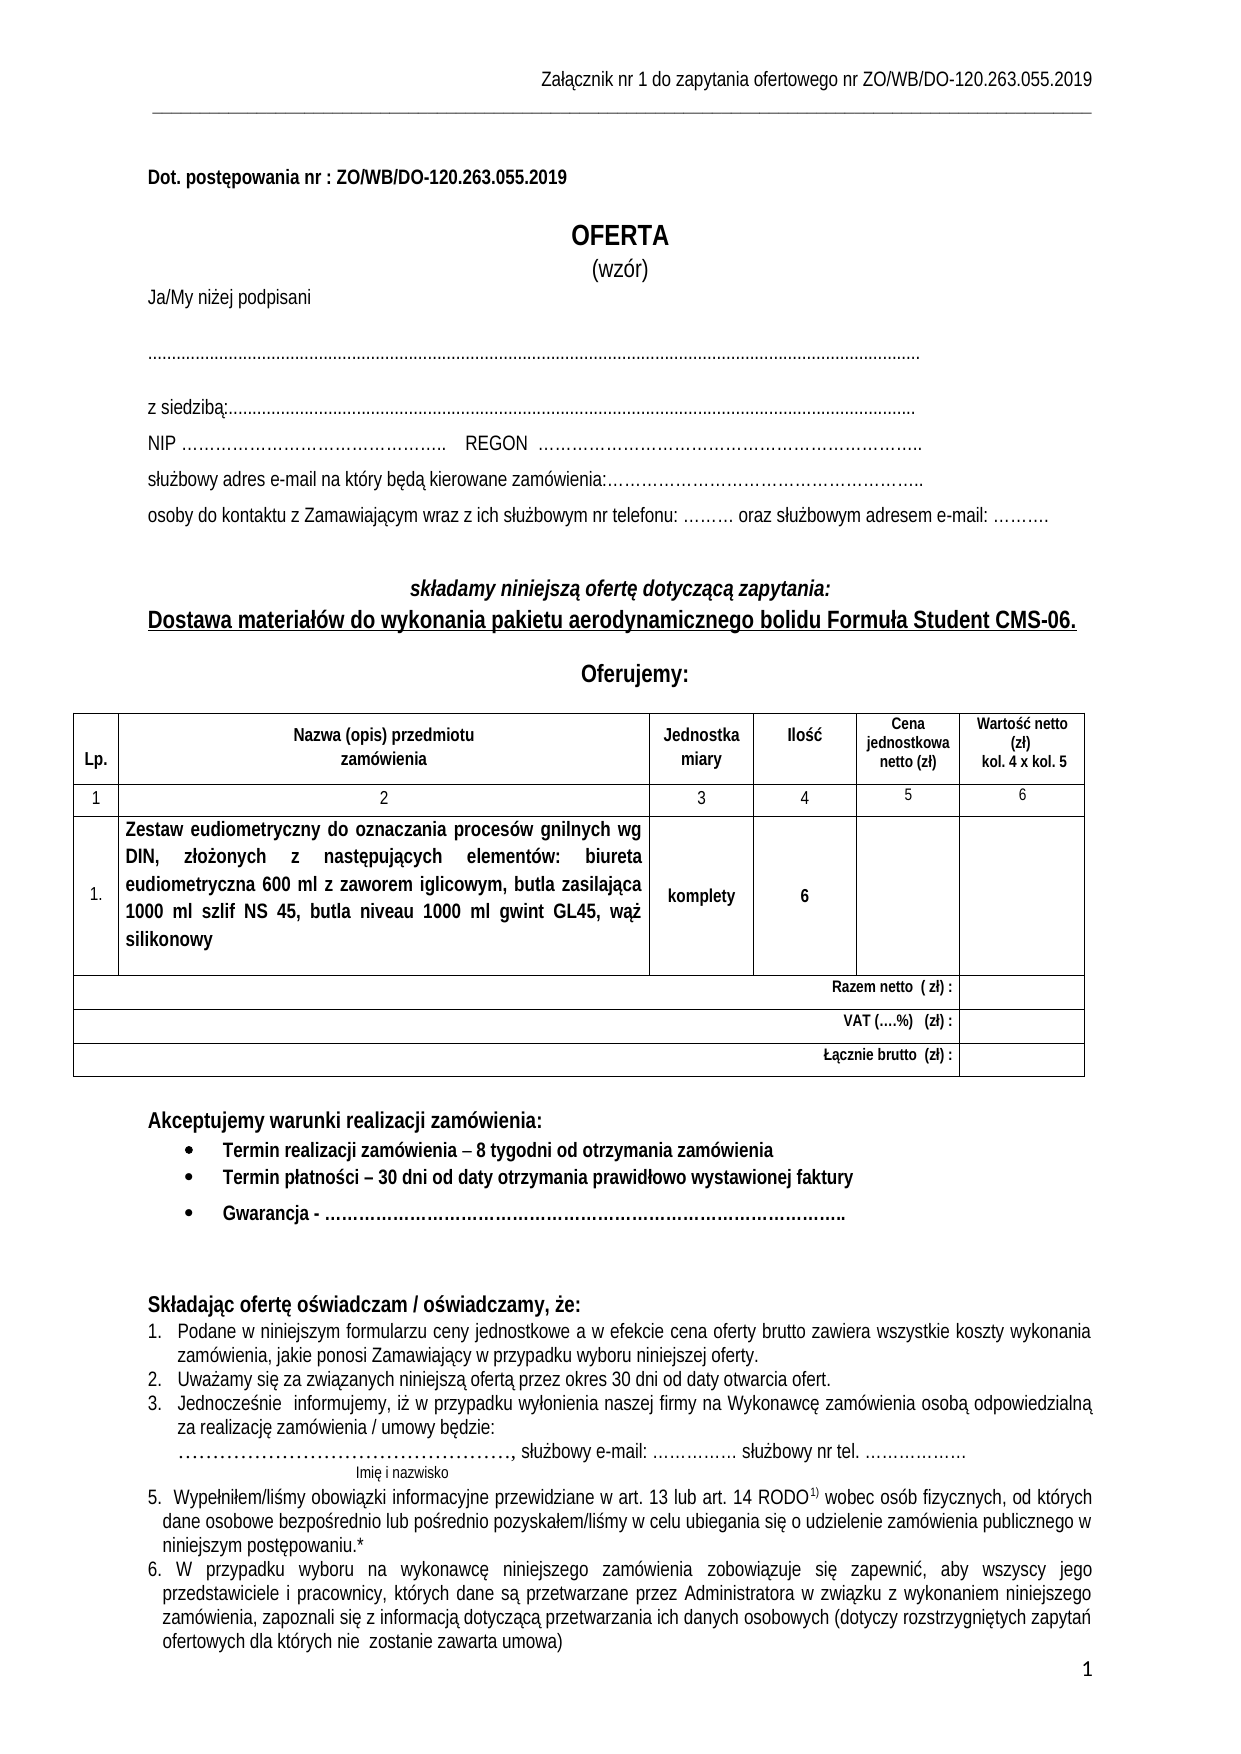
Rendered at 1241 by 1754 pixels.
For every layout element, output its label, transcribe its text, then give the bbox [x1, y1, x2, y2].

text z siedzibą:................................................................................................................................................. [148, 395, 1093, 419]
text służbowy adres e-mail na który będą kierowane zamówienia:……………………………………………….. [148, 467, 1093, 491]
table_cell Razem netto ( zł) : [74, 976, 959, 1009]
text ................................................................................................................................................................... [148, 340, 1093, 364]
table_cell Łącznie brutto (zł) : [74, 1044, 959, 1076]
table_header Cena jednostkowa netto (zł) [857, 714, 959, 783]
text Dostawa materiałów do wykonania pakietu aerodynamicznego bolidu Formuła Student CMS-06. [148, 605, 1093, 634]
table_cell 5 [857, 785, 959, 816]
table_cell 4 [754, 785, 856, 816]
table_cell 6 [754, 817, 856, 975]
list Termin płatności – 30 dni od daty otrzymania prawidłowo wystawionej faktury [185, 1165, 1093, 1189]
list …………………………………………, służbowy e-mail: …………… służbowy nr tel. ……………… [177, 1439, 1093, 1463]
table_cell 6 [960, 785, 1084, 816]
text OFERTA [148, 218, 1093, 252]
text NIP ……………………………………….. REGON ………………………………………………………….. [148, 431, 1093, 455]
list Uważamy się za związanych niniejszą ofertą przez okres 30 dni od daty otwarcia ofert. [148, 1367, 1093, 1391]
table_cell 3 [650, 785, 753, 816]
table_header Lp. [74, 714, 118, 783]
text Akceptujemy warunki realizacji zamówienia: [148, 1107, 1093, 1134]
table_cell [960, 817, 1084, 975]
text 6. W przypadku wyboru na wykonawcę niniejszego zamówienia zobowiązuje się zapewnić, aby wszyscy jego przedstawiciele i pracownicy, których dane są przetwarzane przez Administratora w związku z wykonaniem niniejszego zamówienia, zapoznali się z informacją dotyczącą przetwarzania ich danych osobowych (dotyczy rozstrzygniętych zapytań ofertowych dla których nie zostanie zawarta umowa) [148, 1557, 1093, 1652]
list Podane w niniejszym formularzu ceny jednostkowe a w efekcie cena oferty brutto zawiera wszystkie koszty wykonania zamówienia, jakie ponosi Zamawiający w przypadku wyboru niniejszej oferty. [148, 1319, 1093, 1367]
table_cell Zestaw eudiometryczny do oznaczania procesów gnilnych wg DIN, złożonych z następujących elementów: biureta eudiometryczna 600 ml z zaworem iglicowym, butla zasilająca 1000 ml szlif NS 45, butla niveau 1000 ml gwint GL45, wąż silikonowy [119, 817, 649, 975]
table_cell VAT (….%) (zł) : [74, 1010, 959, 1043]
table_cell [960, 976, 1084, 1009]
list Termin realizacji zamówienia – 8 tygodni od otrzymania zamówienia [185, 1138, 1093, 1162]
table_header Nazwa (opis) przedmiotu zamówienia [119, 714, 649, 783]
table_cell 2 [119, 785, 649, 816]
list Oferujemy: [177, 659, 1093, 687]
table_header Jednostka miary [650, 714, 753, 783]
list Gwarancja - ……………………………………………………………………………….. [185, 1201, 1093, 1225]
table_cell [960, 1044, 1084, 1076]
text Ja/My niżej podpisani [148, 285, 1093, 309]
text osoby do kontaktu z Zamawiającym wraz z ich służbowym nr telefonu: ……… oraz służbowym adresem e-mail: ………. [148, 503, 1093, 527]
text składamy niniejszą ofertę dotyczącą zapytania: [148, 575, 1093, 601]
table_cell [857, 817, 959, 975]
list Imię i nazwisko [227, 1463, 1093, 1482]
table_cell 1. [74, 817, 118, 975]
table_header Ilość [754, 714, 856, 783]
text Składając ofertę oświadczam / oświadczamy, że: [148, 1291, 1093, 1317]
table_cell [960, 1010, 1084, 1043]
table_header Wartość netto (zł) kol. 4 x kol. 5 [960, 714, 1084, 783]
table_cell komplety [650, 817, 753, 975]
text (wzór) [148, 254, 1093, 283]
list Jednocześnie informujemy, iż w przypadku wyłonienia naszej firmy na Wykonawcę zamówienia osobą odpowiedzialną za realizację zamówienia / umowy będzie: [148, 1391, 1093, 1439]
text 5. Wypełniłem/liśmy obowiązki informacyjne przewidziane w art. 13 lub art. 14 RODO1) wobec osób fizycznych, od których dane osobowe bezpośrednio lub pośrednio pozyskałem/liśmy w celu ubiegania się o udzielenie zamówienia publicznego w niniejszym postępowaniu.* [148, 1485, 1093, 1557]
text Dot. postępowania nr : ZO/WB/DO-120.263.055.2019 [148, 165, 1093, 189]
table_cell 1 [74, 785, 118, 816]
